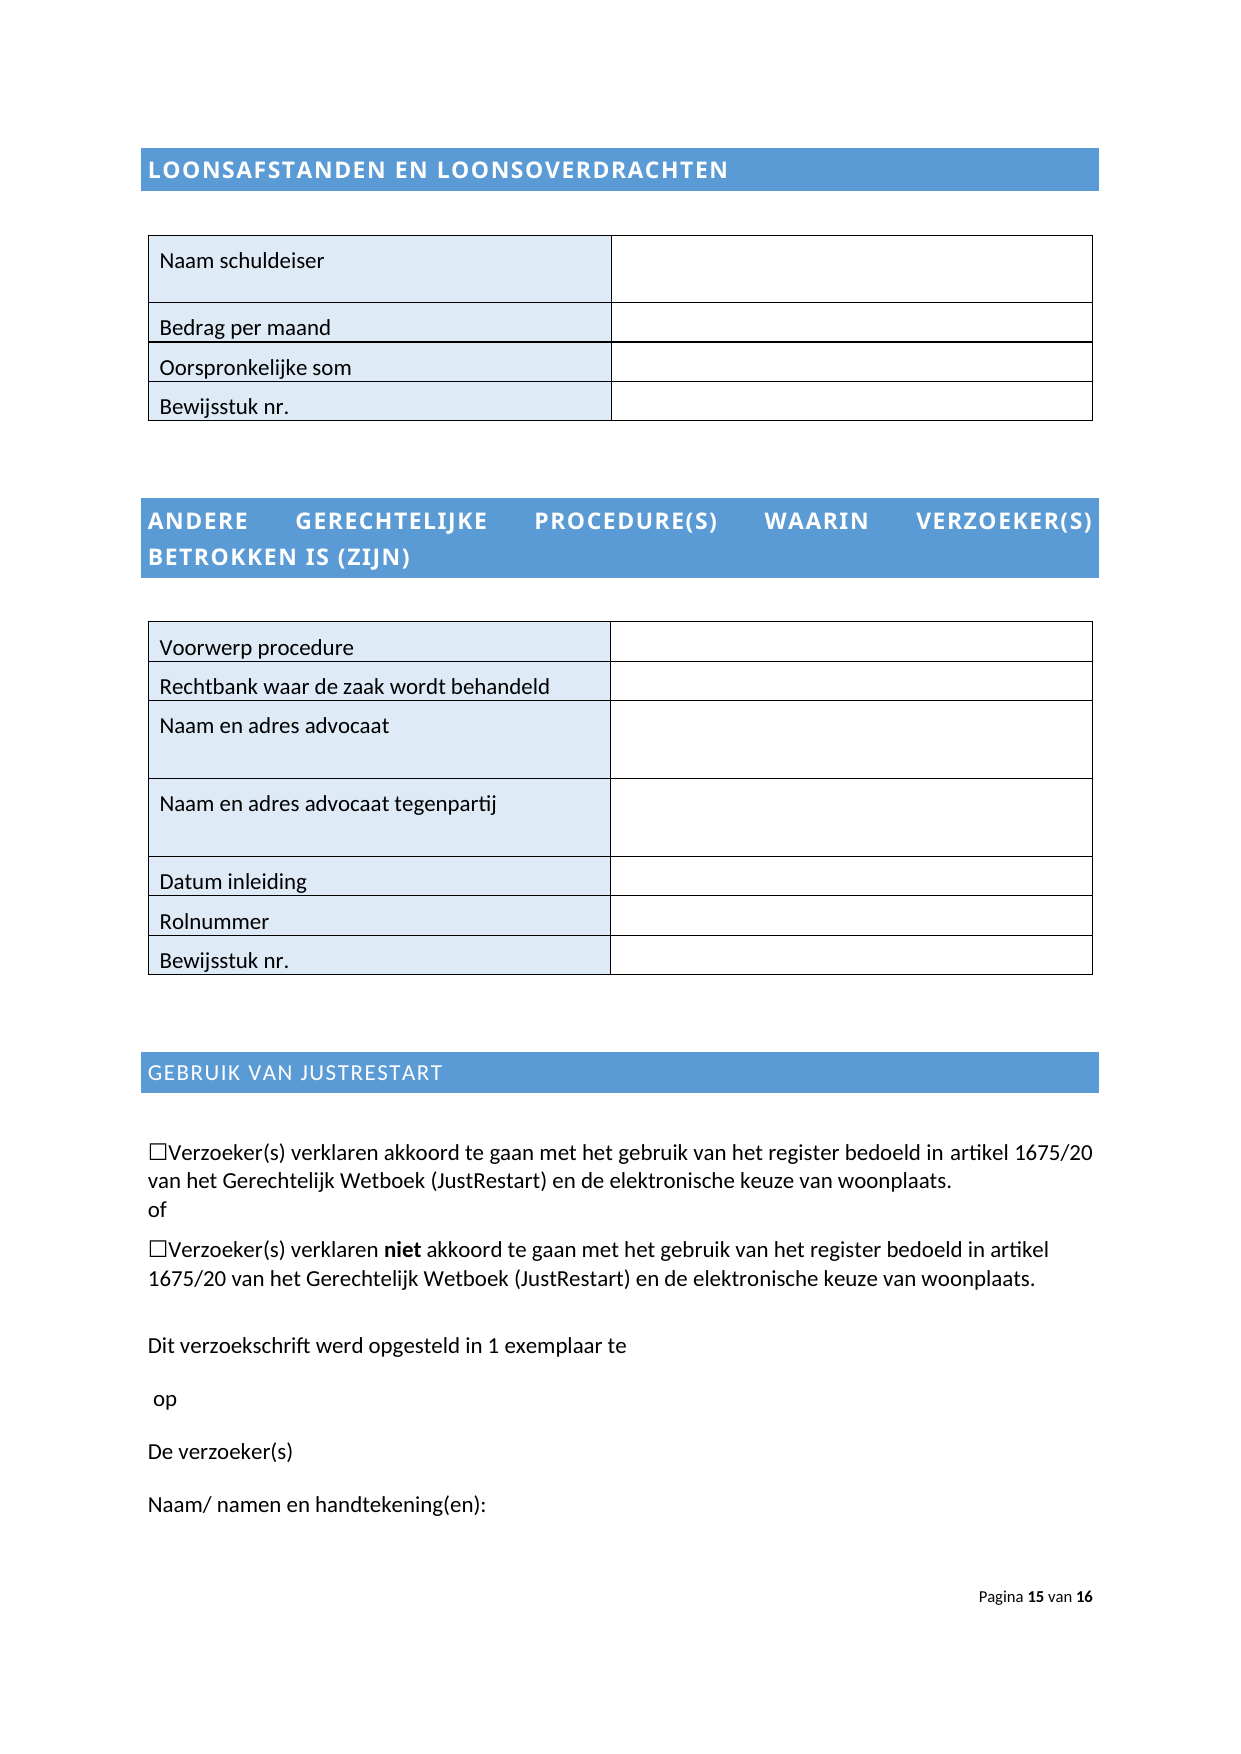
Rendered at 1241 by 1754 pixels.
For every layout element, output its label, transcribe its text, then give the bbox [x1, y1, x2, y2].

table_cell [612, 382, 1092, 420]
table_header Voorwerp procedure [149, 622, 610, 661]
subtitle Loonsafstanden en loonsoverdrachten [148, 154, 1093, 185]
table_cell Bewijsstuk nr. [149, 382, 611, 420]
table_cell Bewijsstuk nr. [149, 936, 610, 974]
table_cell [611, 936, 1092, 974]
table_cell Naam en adres advocaat [149, 701, 610, 778]
table_cell [611, 662, 1092, 700]
table_cell [611, 857, 1092, 895]
table_cell Datum inleiding [149, 857, 610, 895]
table_cell Oorspronkelijke som [149, 343, 611, 381]
text De verzoeker(s) [148, 1437, 1093, 1465]
table_cell Bedrag per maand [149, 303, 611, 341]
table_header [612, 236, 1092, 302]
table_header Naam schuldeiser [149, 236, 611, 302]
table_cell [611, 701, 1092, 778]
text of [148, 1195, 1093, 1223]
subtitle Gebruik van JustRestart [148, 1059, 1093, 1087]
table_cell [611, 896, 1092, 935]
table_cell [612, 303, 1092, 341]
table_cell Rechtbank waar de zaak wordt behandeld [149, 662, 610, 700]
table_cell [611, 779, 1092, 856]
text Naam/ namen en handtekening(en): [148, 1490, 1093, 1518]
text Dit verzoekschrift werd opgesteld in 1 exemplaar te [148, 1331, 1093, 1359]
text op [148, 1384, 1093, 1412]
text Verzoeker(s) verklaren niet akkoord te gaan met het gebruik van het register bedoeld in artikel 1675/20 van het Gerechtelijk Wetboek (JustRestart) en de elektronische keuze van woonplaats. [148, 1233, 1093, 1292]
table_cell Rolnummer [149, 896, 610, 935]
text Verzoeker(s) verklaren akkoord te gaan met het gebruik van het register bedoeld in artikel 1675/20 van het Gerechtelijk Wetboek (JustRestart) en de elektronische keuze van woonplaats. [148, 1135, 1093, 1195]
table_cell [612, 343, 1092, 381]
subtitle Andere gerechtelijke procedure(S) waarin verzoeker(s) betrokken is (zijn) [148, 505, 1093, 572]
table_cell Naam en adres advocaat tegenpartij [149, 779, 610, 856]
table_header [611, 622, 1092, 661]
